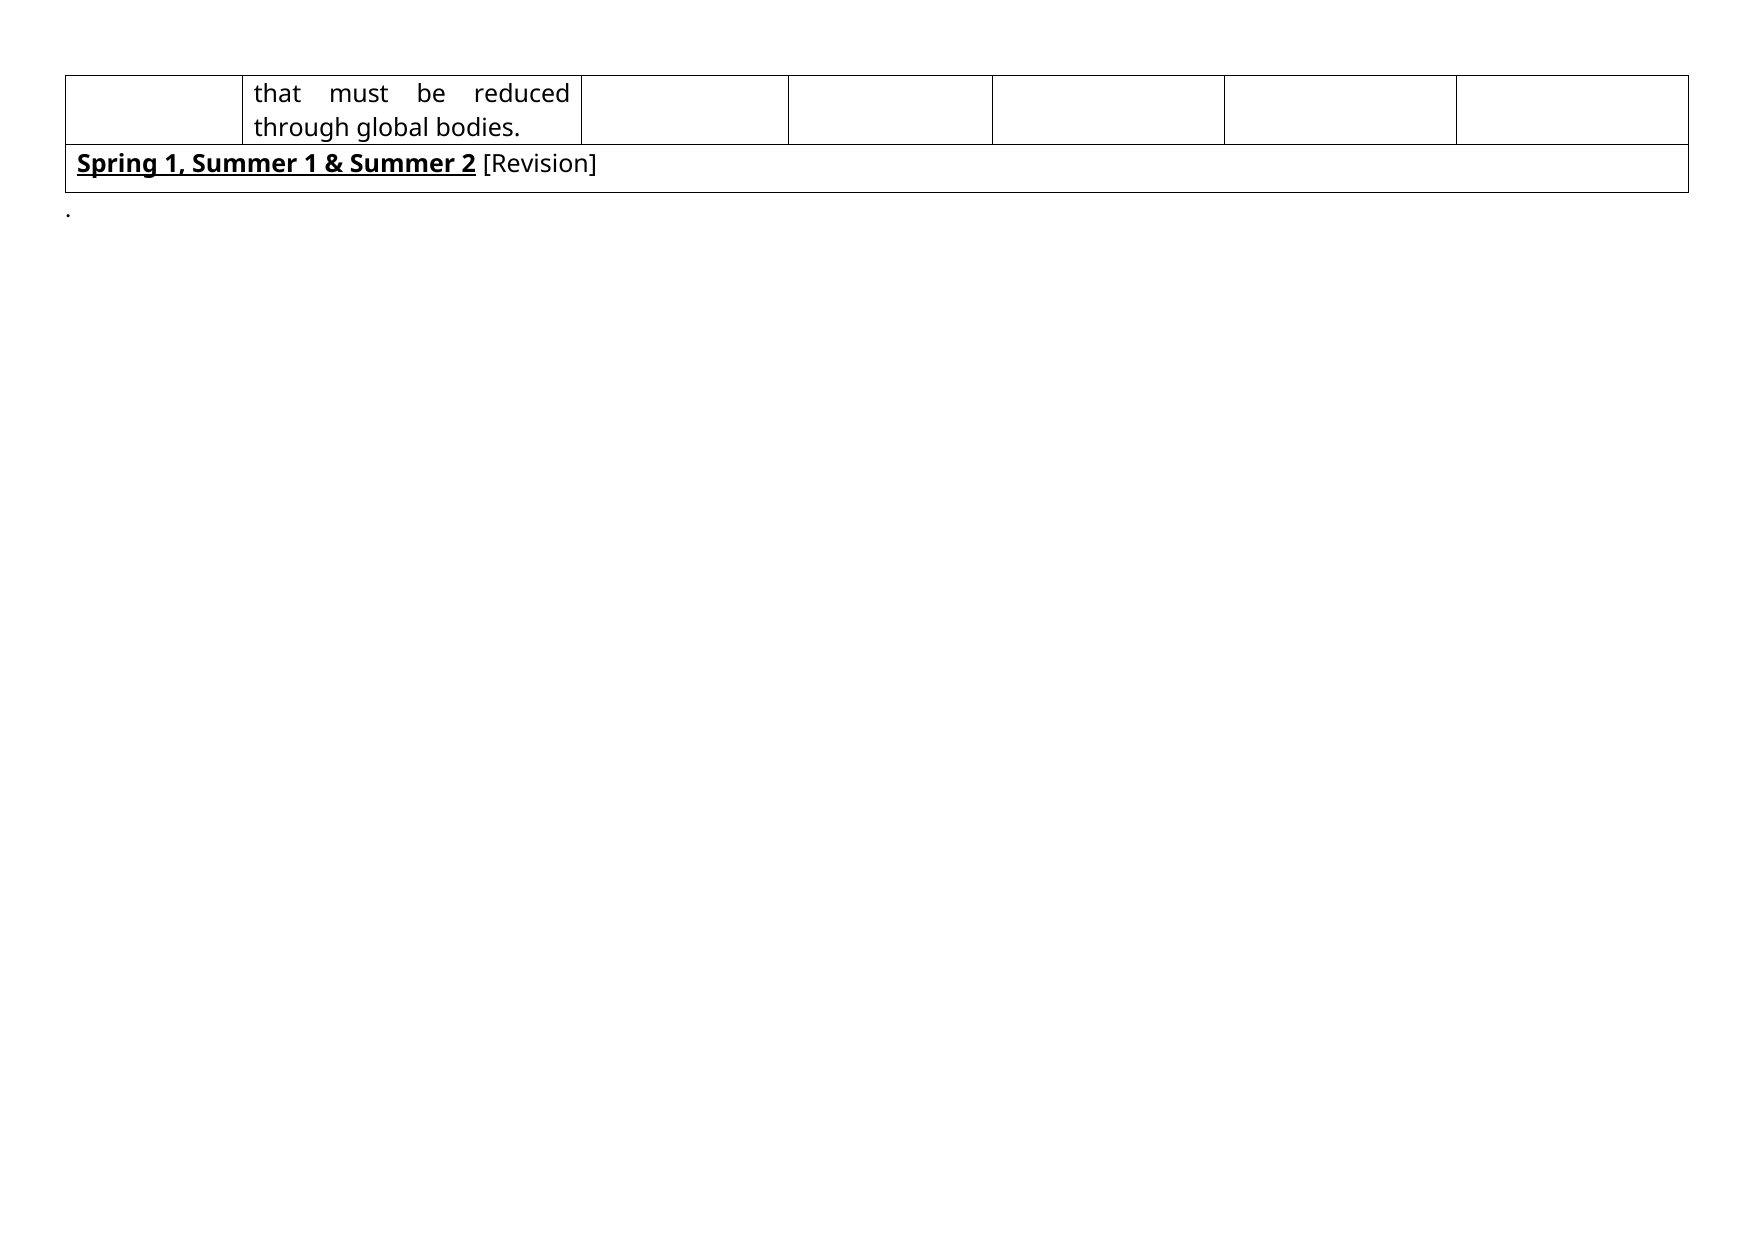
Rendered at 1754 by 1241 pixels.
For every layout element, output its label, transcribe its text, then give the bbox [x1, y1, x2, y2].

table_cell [993, 76, 1224, 144]
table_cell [582, 76, 788, 144]
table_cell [789, 76, 992, 144]
text . [65, 193, 1689, 223]
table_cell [1225, 76, 1456, 144]
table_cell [66, 76, 242, 144]
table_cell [1457, 76, 1688, 144]
table_cell Spring 1, Summer 1 & Summer 2 [Revision] [66, 145, 1688, 192]
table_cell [243, 76, 581, 144]
